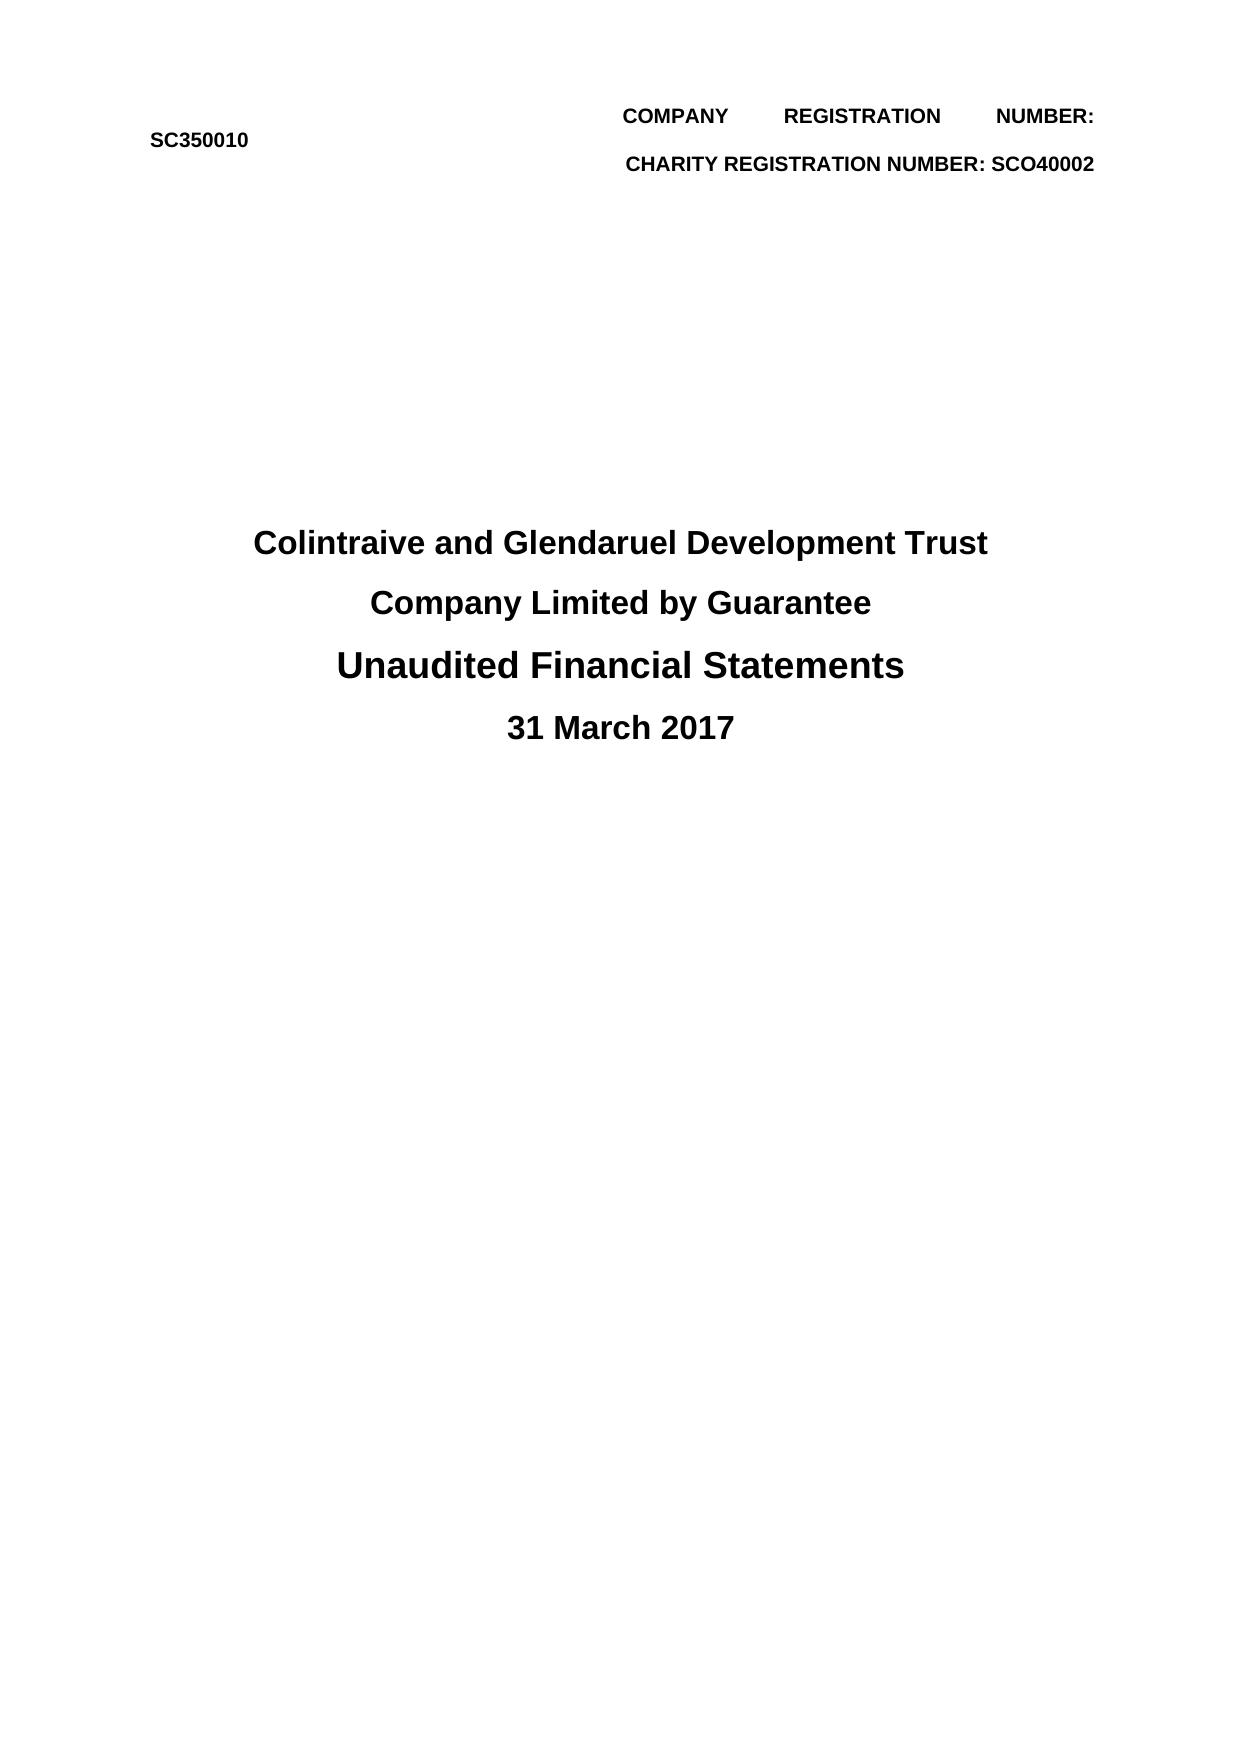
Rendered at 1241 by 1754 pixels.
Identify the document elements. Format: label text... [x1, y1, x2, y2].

text COMPANY REGISTRATION NUMBER: SC350010 [150, 104, 1094, 152]
table_header Company Limited by Guarantee [148, 583, 1094, 621]
text CHARITY REGISTRATION NUMBER: SCO40002 [150, 152, 1094, 176]
table_header 31 March 2017 [148, 708, 1094, 746]
table_header Colintraive and Glendaruel Development Trust [148, 523, 1094, 561]
table_header Unaudited Financial Statements [148, 643, 1094, 686]
